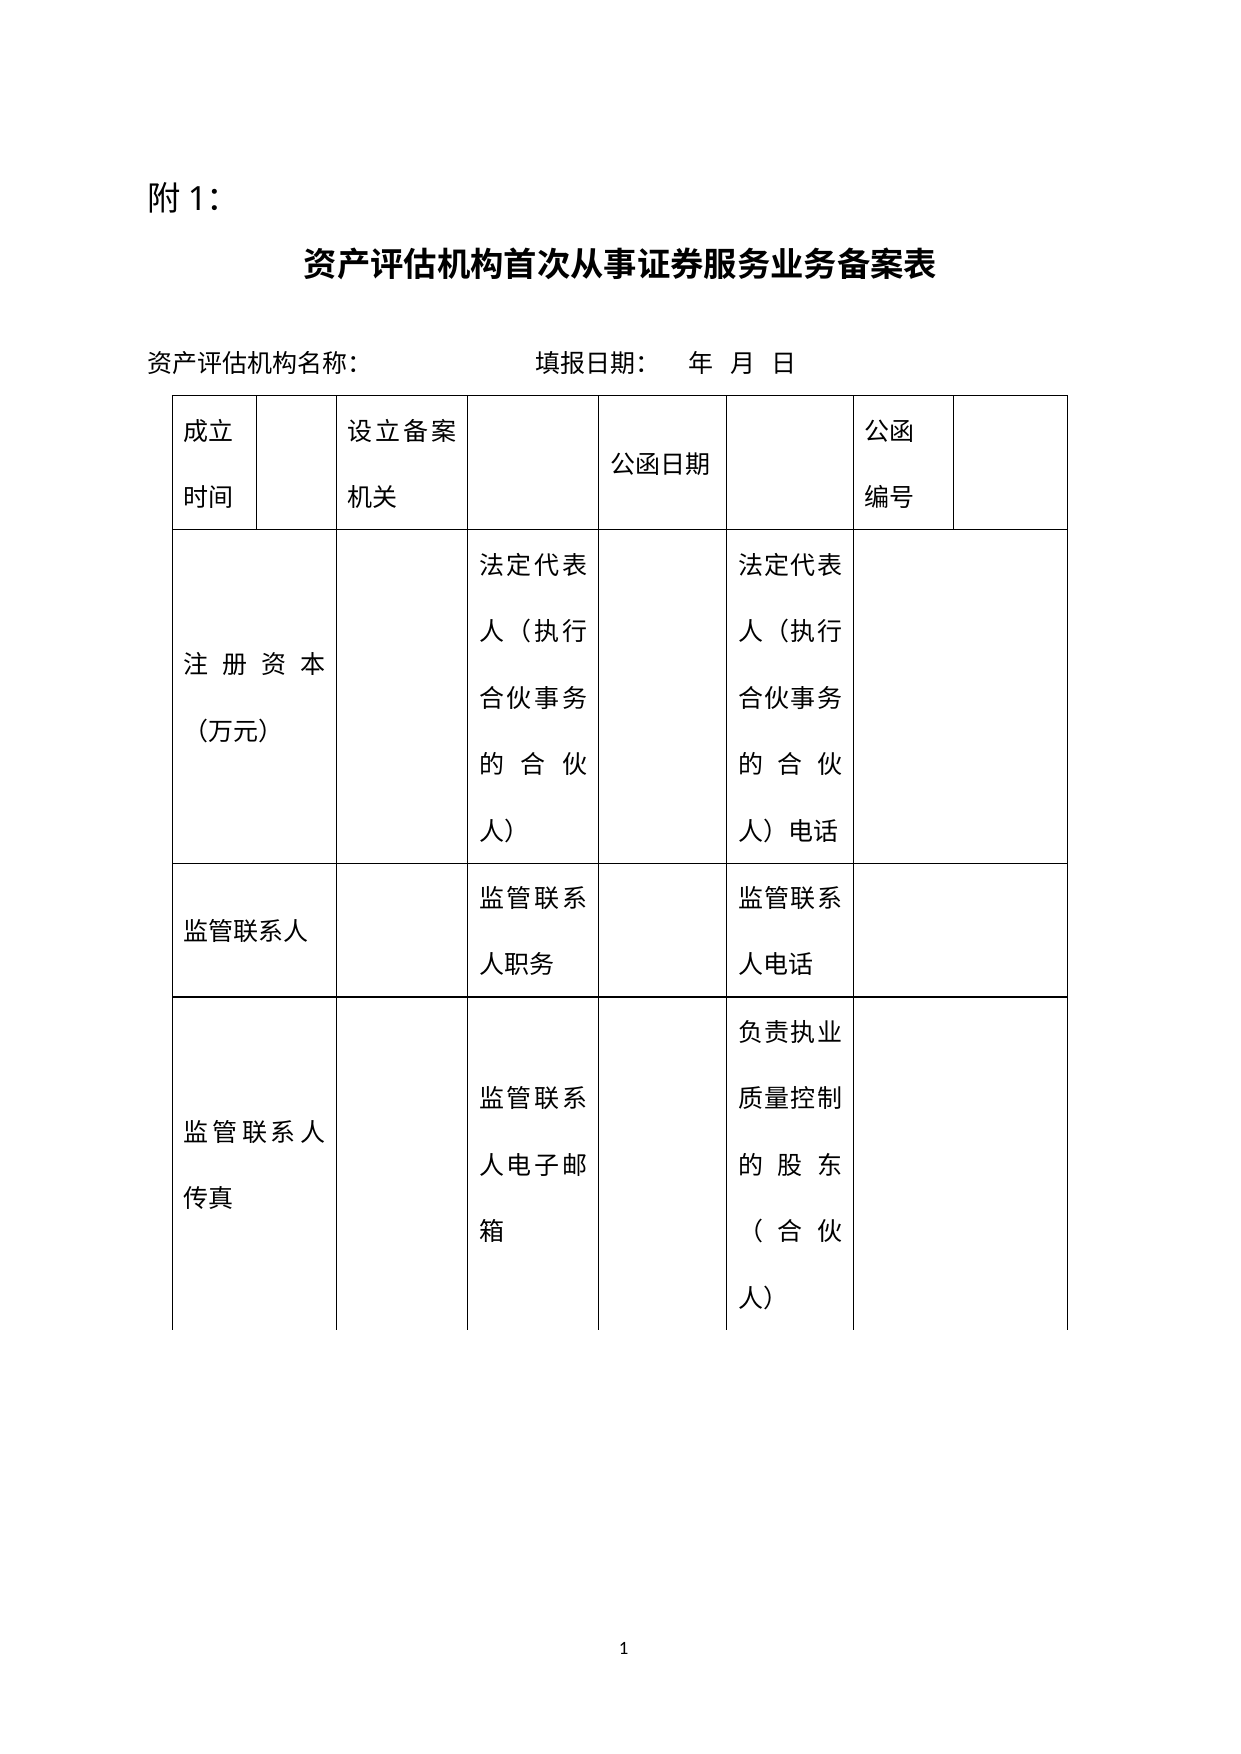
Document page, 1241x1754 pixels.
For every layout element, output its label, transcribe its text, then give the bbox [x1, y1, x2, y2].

table_cell [337, 998, 467, 1330]
table_header [727, 396, 853, 529]
table_cell [854, 998, 1067, 1330]
table_header 公函日期 [599, 396, 726, 529]
text 附1： [148, 162, 1093, 229]
table_cell 法定代表人（执行合伙事务的合伙人）电话 [727, 530, 853, 862]
table_cell [854, 864, 1067, 996]
text 资产评估机构名称： 填报日期： 年 月 日 [148, 329, 1093, 395]
table_header [468, 396, 598, 529]
table_cell 监管联系人传真 [173, 998, 336, 1330]
text 资产评估机构首次从事证券服务业务备案表 [148, 229, 1093, 295]
table_header [257, 396, 336, 529]
table_header [954, 396, 1067, 529]
table_cell [854, 530, 1067, 862]
table_cell 监管联系人职务 [468, 864, 598, 996]
table_cell 注册资本（万元） [173, 530, 336, 862]
table_cell [337, 864, 467, 996]
table_cell [337, 530, 467, 862]
table_cell 负责执业质量控制的股东（合伙人） [727, 998, 853, 1330]
table_cell [599, 998, 726, 1330]
table_header 成立 时间 [173, 396, 256, 529]
table_cell [599, 864, 726, 996]
table_cell 监管联系人电子邮箱 [468, 998, 598, 1330]
table_header 设立备案机关 [337, 396, 467, 529]
table_cell [599, 530, 726, 862]
table_header 公函 编号 [854, 396, 953, 529]
table_cell 监管联系人电话 [727, 864, 853, 996]
table_cell 监管联系人 [173, 864, 336, 996]
table_cell 法定代表人（执行合伙事务的合伙人） [468, 530, 598, 862]
